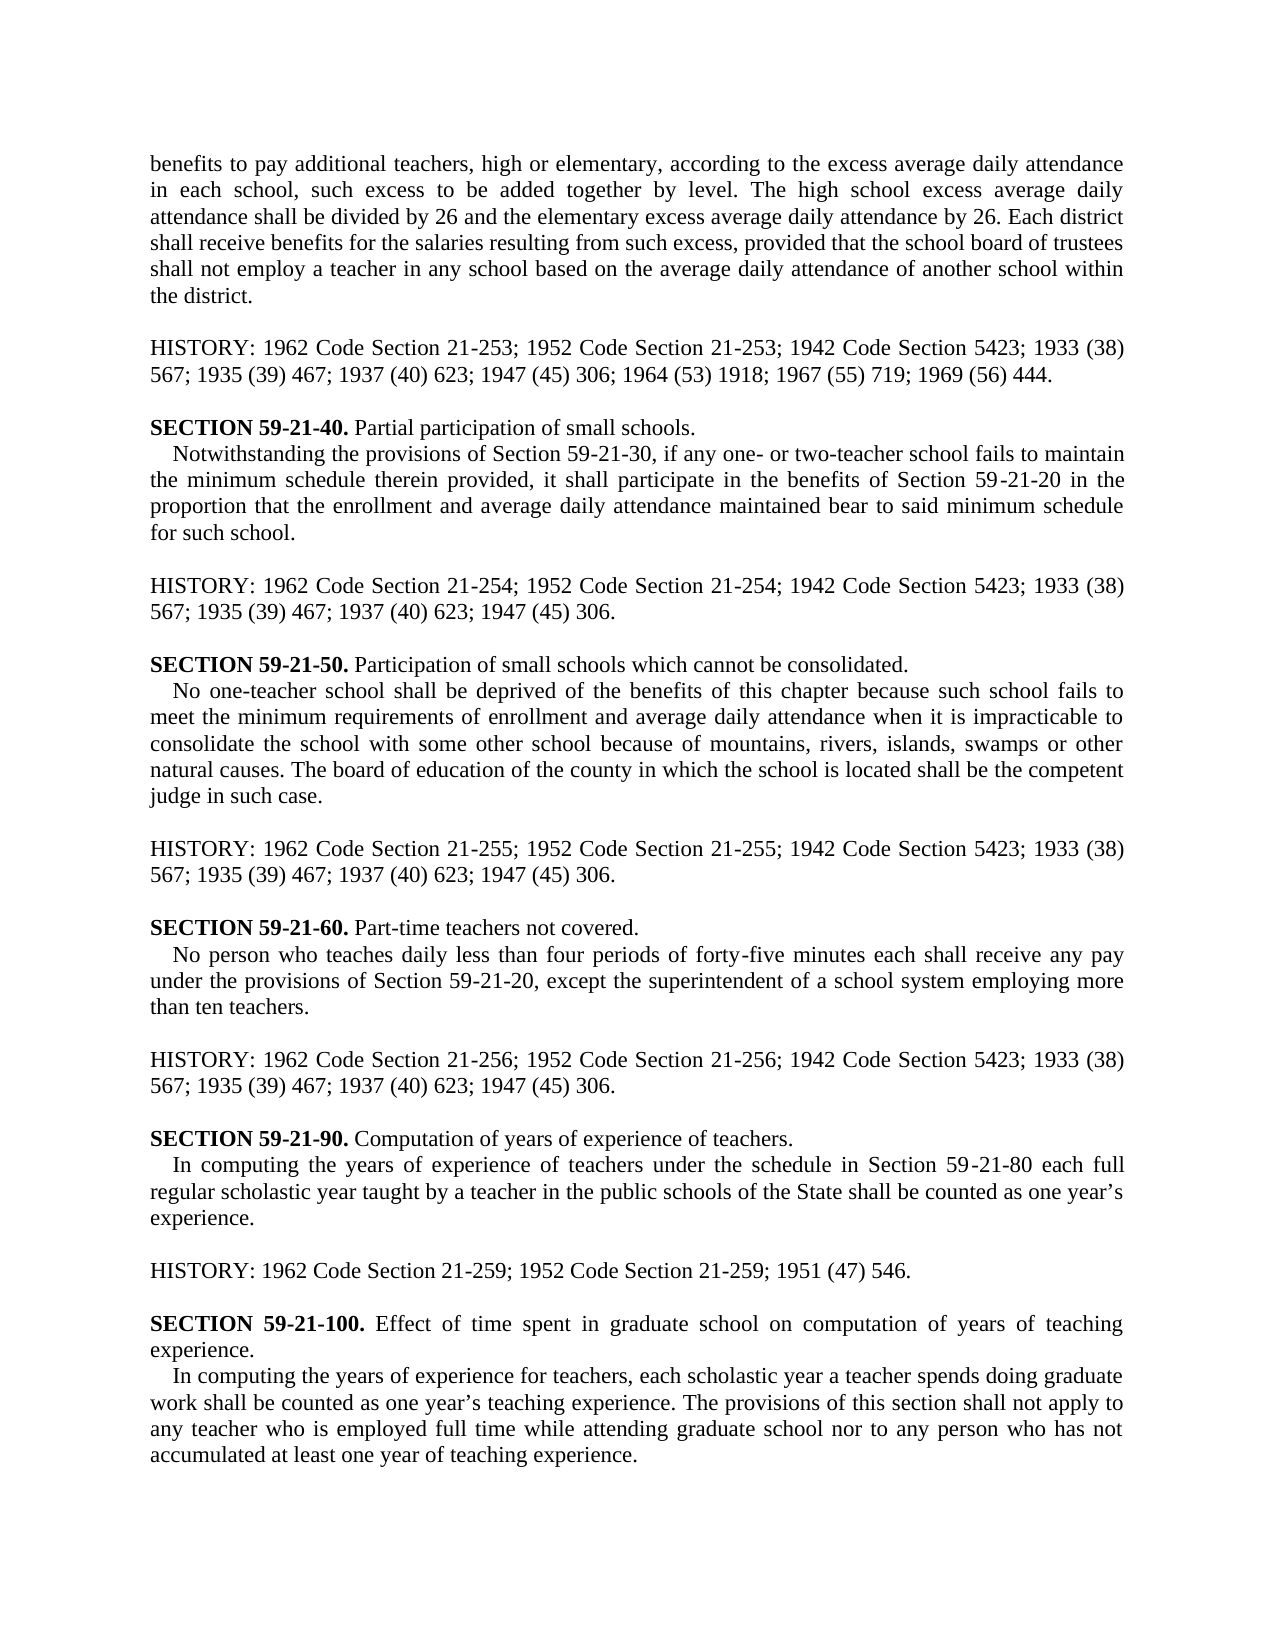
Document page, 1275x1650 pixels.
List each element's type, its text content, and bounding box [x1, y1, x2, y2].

text In computing the years of experience for teachers, each scholastic year a teacher spends doing graduate work shall be counted as one year’s teaching experience. The provisions of this section shall not apply to any teacher who is employed full time while attending graduate school nor to any person who has not accumulated at least one year of teaching experience. [150, 1362, 1125, 1468]
text HISTORY: 1962 Code Section 21-255; 1952 Code Section 21-255; 1942 Code Section 5423; 1933 (38) 567; 1935 (39) 467; 1937 (40) 623; 1947 (45) 306. [150, 835, 1125, 888]
text No person who teaches daily less than four periods of forty-five minutes each shall receive any pay under the provisions of Section 59-21-20, except the superintendent of a school system employing more than ten teachers. [150, 941, 1125, 1020]
text No one-teacher school shall be deprived of the benefits of this chapter because such school fails to meet the minimum requirements of enrollment and average daily attendance when it is impracticable to consolidate the school with some other school because of mountains, rivers, islands, swamps or other natural causes. The board of education of the county in which the school is located shall be the competent judge in such case. [150, 677, 1125, 809]
text HISTORY: 1962 Code Section 21-256; 1952 Code Section 21-256; 1942 Code Section 5423; 1933 (38) 567; 1935 (39) 467; 1937 (40) 623; 1947 (45) 306. [150, 1046, 1125, 1099]
text HISTORY: 1962 Code Section 21-259; 1952 Code Section 21-259; 1951 (47) 546. [150, 1257, 1125, 1283]
text In computing the years of experience of teachers under the schedule in Section 59-21-80 each full regular scholastic year taught by a teacher in the public schools of the State shall be counted as one year’s experience. [150, 1151, 1125, 1231]
text HISTORY: 1962 Code Section 21-253; 1952 Code Section 21-253; 1942 Code Section 5423; 1933 (38) 567; 1935 (39) 467; 1937 (40) 623; 1947 (45) 306; 1964 (53) 1918; 1967 (55) 719; 1969 (56) 444. [150, 334, 1125, 387]
text Notwithstanding the provisions of Section 59-21-30, if any one- or two-teacher school fails to maintain the minimum schedule therein provided, it shall participate in the benefits of Section 59-21-20 in the proportion that the enrollment and average daily attendance maintained bear to said minimum schedule for such school. [150, 440, 1125, 545]
text SECTION 59-21-90. Computation of years of experience of teachers. [150, 1125, 1125, 1151]
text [150, 150, 1125, 308]
text SECTION 59-21-60. Part-time teachers not covered. [150, 914, 1125, 941]
text HISTORY: 1962 Code Section 21-254; 1952 Code Section 21-254; 1942 Code Section 5423; 1933 (38) 567; 1935 (39) 467; 1937 (40) 623; 1947 (45) 306. [150, 572, 1125, 624]
text SECTION 59-21-40. Partial participation of small schools. [150, 413, 1125, 440]
text SECTION 59-21-50. Participation of small schools which cannot be consolidated. [150, 651, 1125, 677]
text SECTION 59-21-100. Effect of time spent in graduate school on computation of years of teaching experience. [150, 1309, 1125, 1362]
